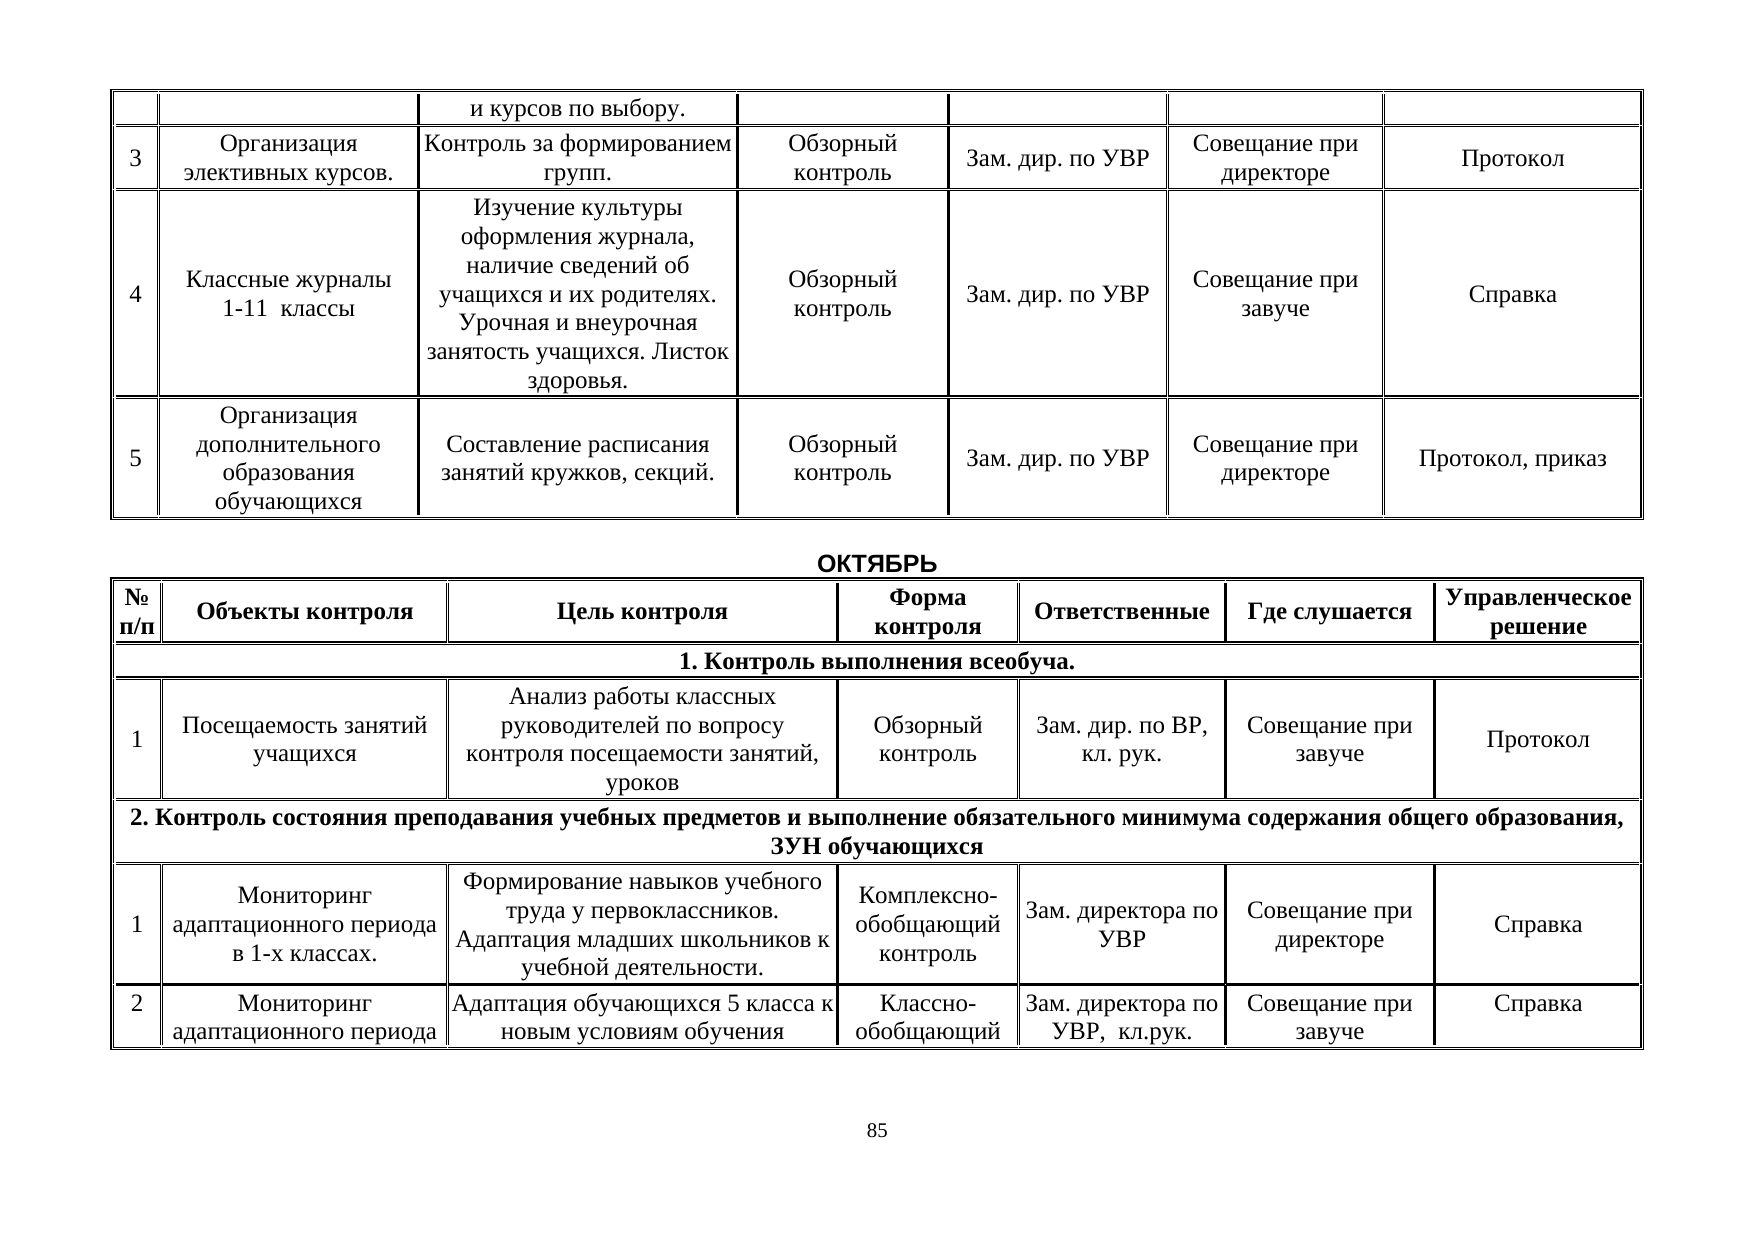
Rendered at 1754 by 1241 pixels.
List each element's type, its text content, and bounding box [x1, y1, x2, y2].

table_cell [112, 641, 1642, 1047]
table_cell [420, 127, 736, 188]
text ОКТЯБРЬ [118, 548, 1636, 577]
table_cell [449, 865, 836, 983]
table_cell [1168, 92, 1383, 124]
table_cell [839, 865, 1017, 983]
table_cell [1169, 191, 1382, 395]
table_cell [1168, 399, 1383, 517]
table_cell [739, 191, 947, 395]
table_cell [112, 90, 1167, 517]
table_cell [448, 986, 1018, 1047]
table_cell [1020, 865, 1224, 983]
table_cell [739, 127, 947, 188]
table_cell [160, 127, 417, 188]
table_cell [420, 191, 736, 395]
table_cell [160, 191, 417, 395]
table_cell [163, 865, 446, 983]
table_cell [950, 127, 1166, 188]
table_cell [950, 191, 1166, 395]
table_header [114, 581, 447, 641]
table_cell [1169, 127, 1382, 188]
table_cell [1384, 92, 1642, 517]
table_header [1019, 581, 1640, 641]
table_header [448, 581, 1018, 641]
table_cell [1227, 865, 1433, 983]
